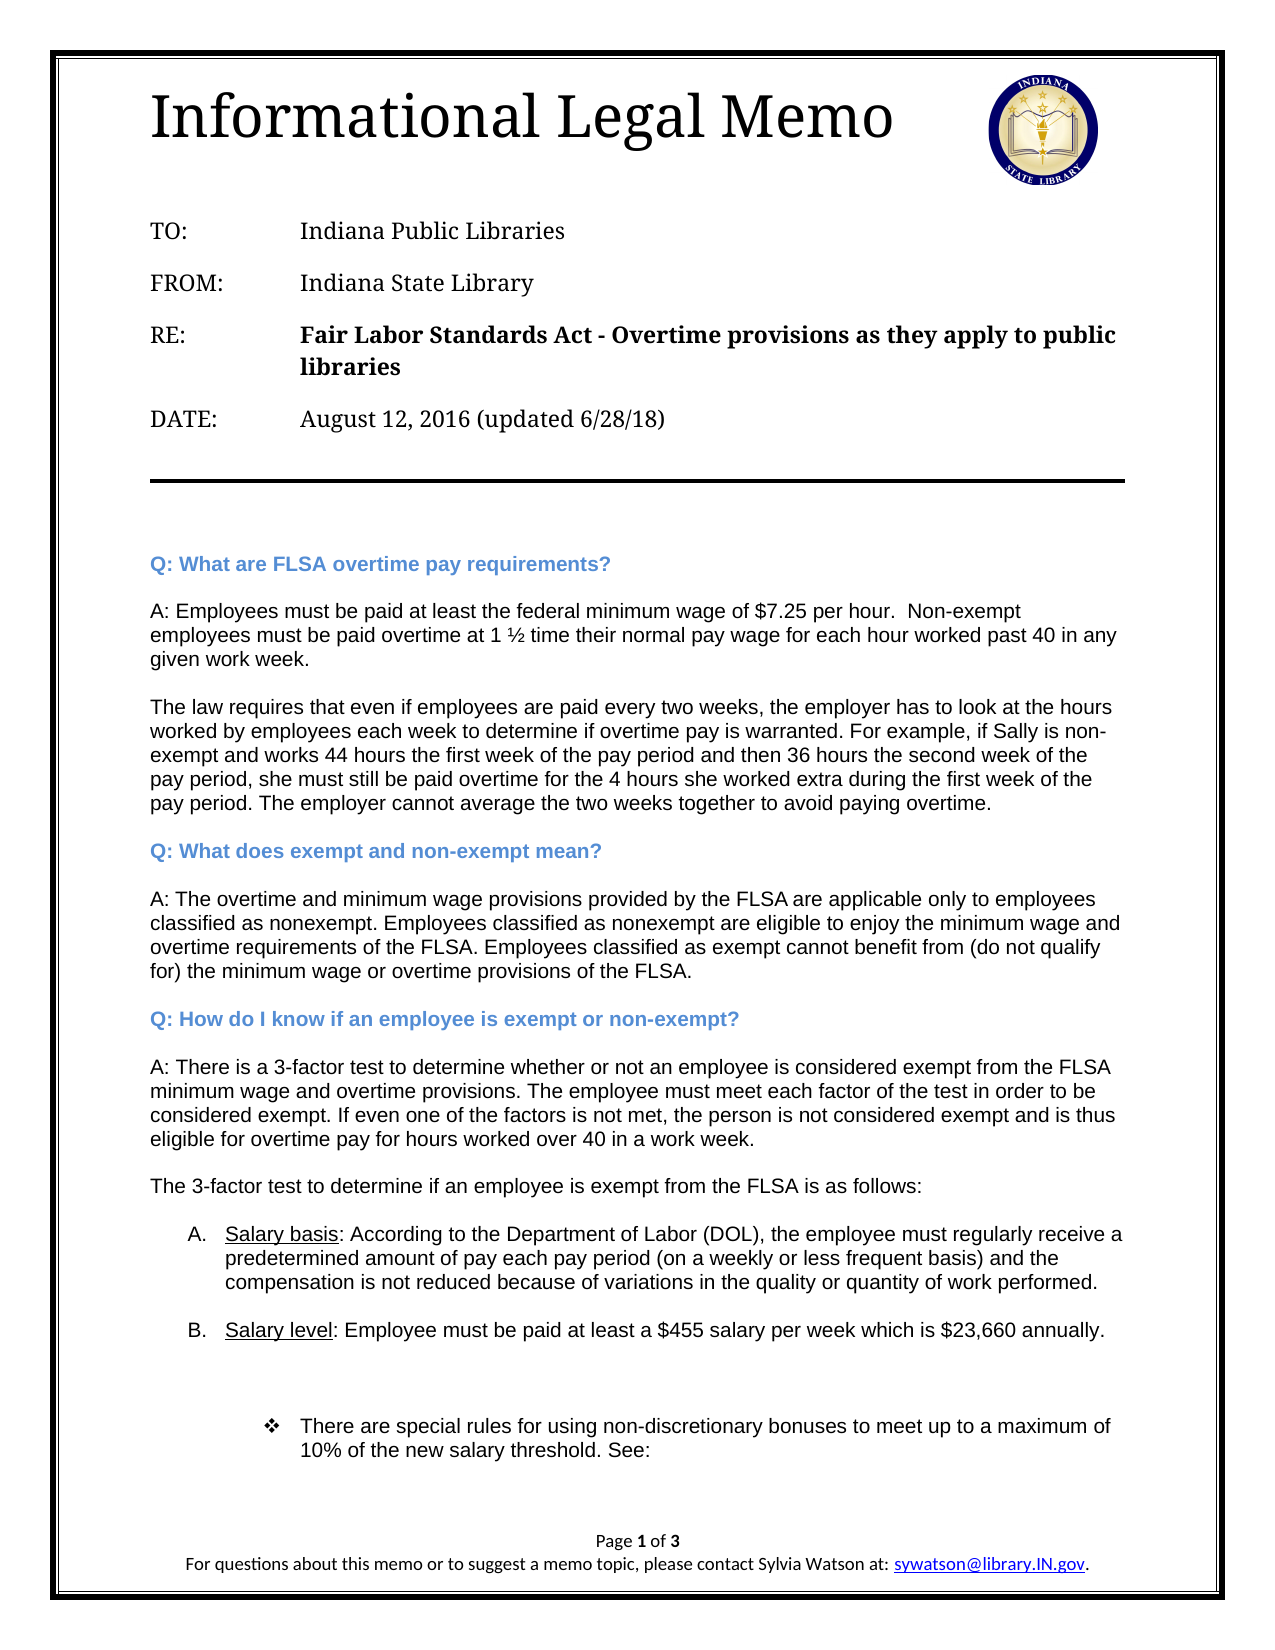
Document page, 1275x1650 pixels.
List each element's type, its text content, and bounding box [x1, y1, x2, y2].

text FROM: Indiana State Library [150, 267, 1125, 298]
list Salary level: Employee must be paid at least a $455 salary per week which is $23,660 annually. [187, 1318, 1125, 1342]
text RE: Fair Labor Standards Act - Overtime provisions as they apply to public libraries [150, 319, 1125, 382]
text TO: Indiana Public Libraries [150, 215, 1125, 246]
text DATE: August 12, 2016 (updated 6/28/18) [150, 403, 1125, 434]
text A: Employees must be paid at least the federal minimum wage of $7.25 per hour. Non-exempt employees must be paid overtime at 1 ½ time their normal pay wage for each hour worked past 40 in any given work week. [150, 599, 1125, 671]
text The law requires that even if employees are paid every two weeks, the employer has to look at the hours worked by employees each week to determine if overtime pay is warranted. For example, if Sally is non-exempt and works 44 hours the first week of the pay period and then 36 hours the second week of the pay period, she must still be paid overtime for the 4 hours she worked extra during the first week of the pay period. The employer cannot average the two weeks together to avoid paying overtime. [150, 695, 1125, 815]
text Q: How do I know if an employee is exempt or non-exempt? [150, 1007, 1125, 1031]
text Q: What does exempt and non-exempt mean? [150, 839, 1125, 863]
picture [988, 75, 1098, 185]
text Q: What are FLSA overtime pay requirements? [150, 551, 1125, 575]
text A: The overtime and minimum wage provisions provided by the FLSA are applicable only to employees classified as nonexempt. Employees classified as nonexempt are eligible to enjoy the minimum wage and overtime requirements of the FLSA. Employees classified as exempt cannot benefit from (do not qualify for) the minimum wage or overtime provisions of the FLSA. [150, 887, 1125, 983]
text A: There is a 3-factor test to determine whether or not an employee is considered exempt from the FLSA minimum wage and overtime provisions. The employee must meet each factor of the test in order to be considered exempt. If even one of the factors is not met, the person is not considered exempt and is thus eligible for overtime pay for hours worked over 40 in a work week. [150, 1054, 1125, 1150]
list Salary basis: According to the Department of Labor (DOL), the employee must regularly receive a predetermined amount of pay each pay period (on a weekly or less frequent basis) and the compensation is not reduced because of variations in the quality or quantity of work performed. [187, 1222, 1125, 1294]
text The 3-factor test to determine if an employee is exempt from the FLSA is as follows: [150, 1174, 1125, 1198]
